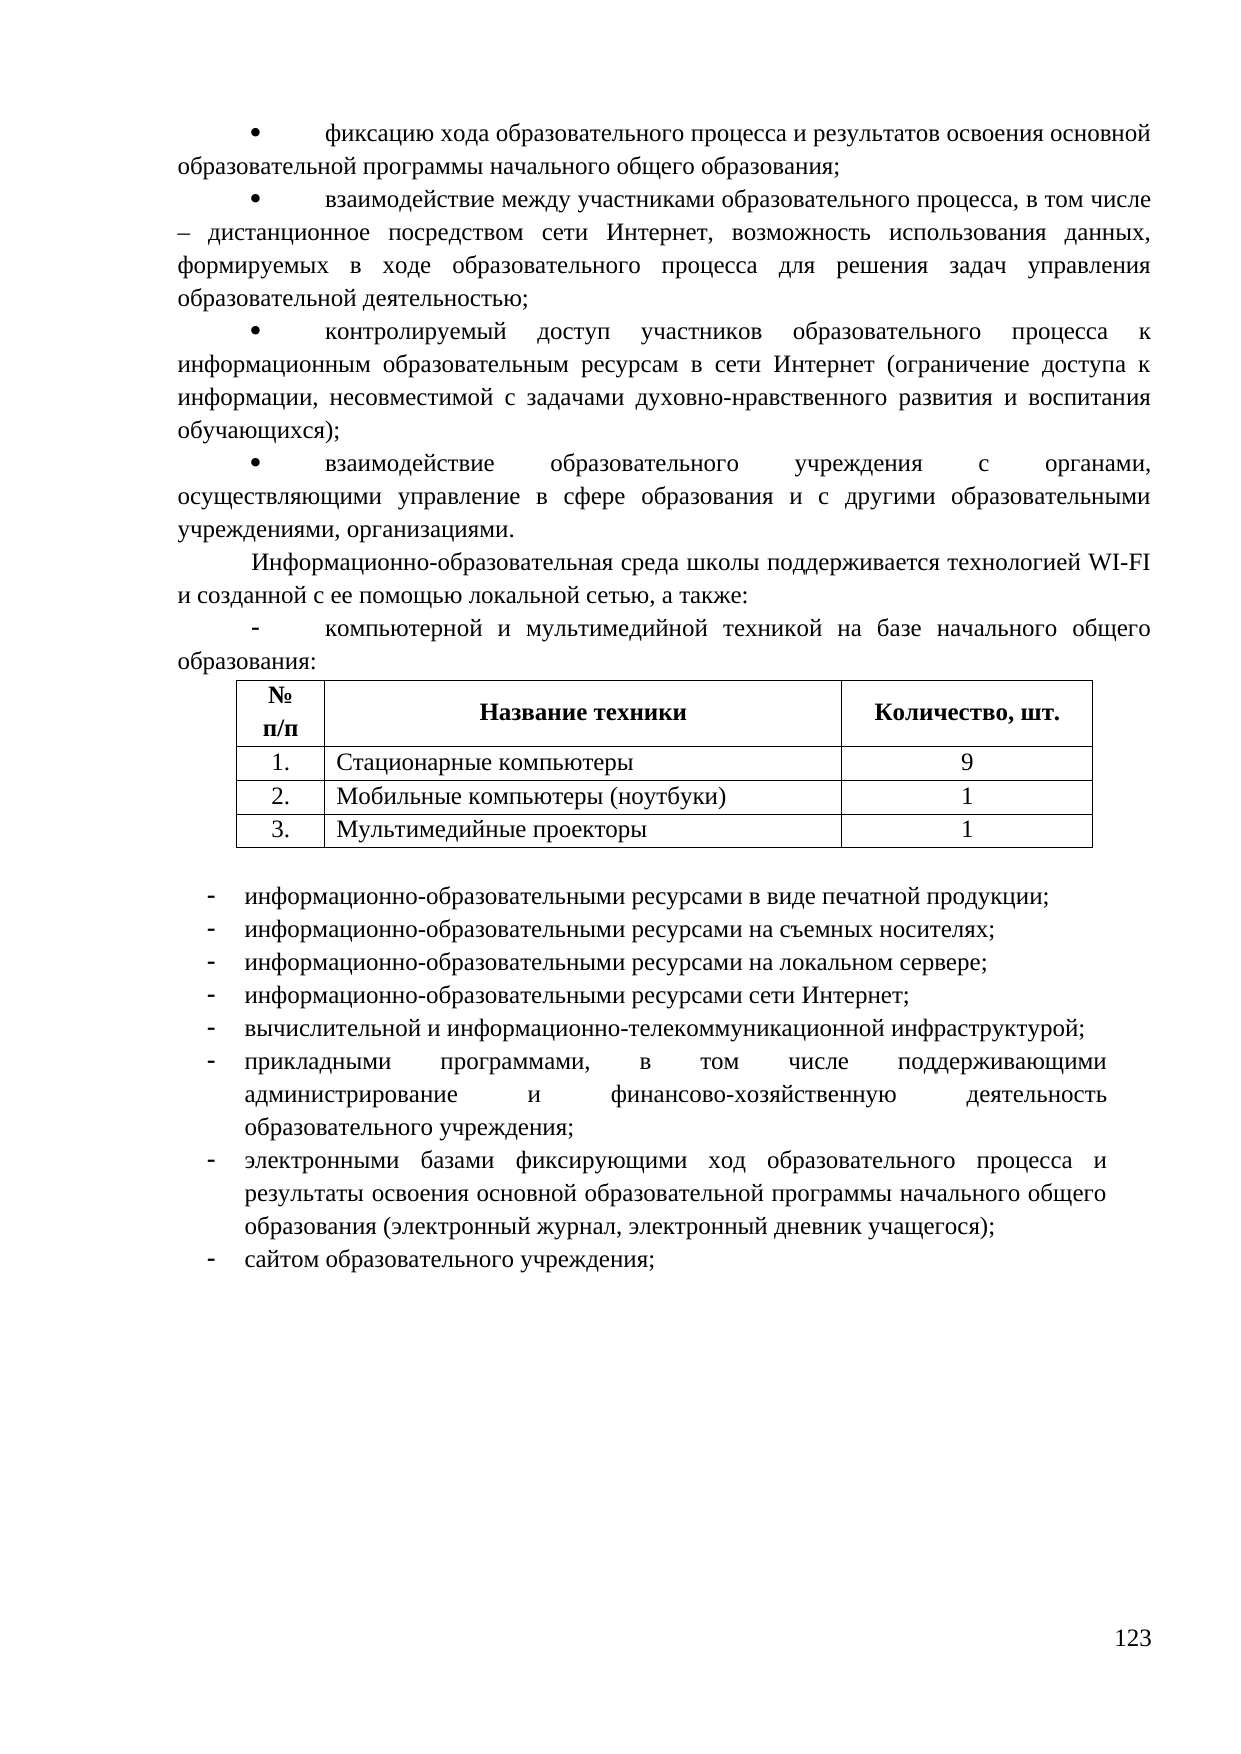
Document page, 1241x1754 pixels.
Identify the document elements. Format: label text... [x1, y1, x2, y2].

list информационно-образовательными ресурсами сети Интернет; [207, 980, 1107, 1009]
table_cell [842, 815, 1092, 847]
text Информационно-образовательная среда школы поддерживается технологией WI-FI и созданной с ее помощью локальной сетью, а также: [177, 547, 1152, 609]
list контролируемый доступ участников образовательного процесса к информационным образовательным ресурсам в сети Интернет (ограничение доступа к информации, несовместимой с задачами духовно-нравственного развития и воспитания обучающихся); [177, 316, 1152, 444]
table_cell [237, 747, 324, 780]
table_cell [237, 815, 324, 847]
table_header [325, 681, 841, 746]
list электронными базами фиксирующими ход образовательного процесса и результаты освоения основной образовательной программы начального общего образования (электронный журнал, электронный дневник учащегося); [207, 1145, 1107, 1240]
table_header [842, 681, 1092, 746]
list компьютерной и мультимедийной техникой на базе начального общего образования: [177, 613, 1152, 675]
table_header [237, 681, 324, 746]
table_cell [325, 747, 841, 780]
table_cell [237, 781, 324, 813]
list фиксацию хода образовательного процесса и результатов освоения основной образовательной программы начального общего образования; [177, 118, 1152, 180]
list вычислительной и информационно-телекоммуникационной инфраструктурой; [207, 1013, 1107, 1042]
list информационно-образовательными ресурсами на съемных носителях; [207, 914, 1107, 943]
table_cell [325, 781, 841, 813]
list взаимодействие образовательного учреждения с органами, осуществляющими управление в сфере образования и с другими образовательными учреждениями, организациями. [177, 448, 1152, 543]
list взаимодействие между участниками образовательного процесса, в том числе – дистанционное посредством сети Интернет, возможность использования данных, формируемых в ходе образовательного процесса для решения задач управления образовательной деятельностью; [177, 184, 1152, 312]
list информационно-образовательными ресурсами на локальном сервере; [207, 947, 1107, 976]
list сайтом образовательного учреждения; [207, 1244, 1107, 1273]
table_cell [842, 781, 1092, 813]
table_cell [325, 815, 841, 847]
list информационно-образовательными ресурсами в виде печатной продукции; [207, 881, 1107, 910]
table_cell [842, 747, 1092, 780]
list прикладными программами, в том числе поддерживающими администрирование и финансово-хозяйственную деятельность образовательного учреждения; [207, 1046, 1107, 1141]
